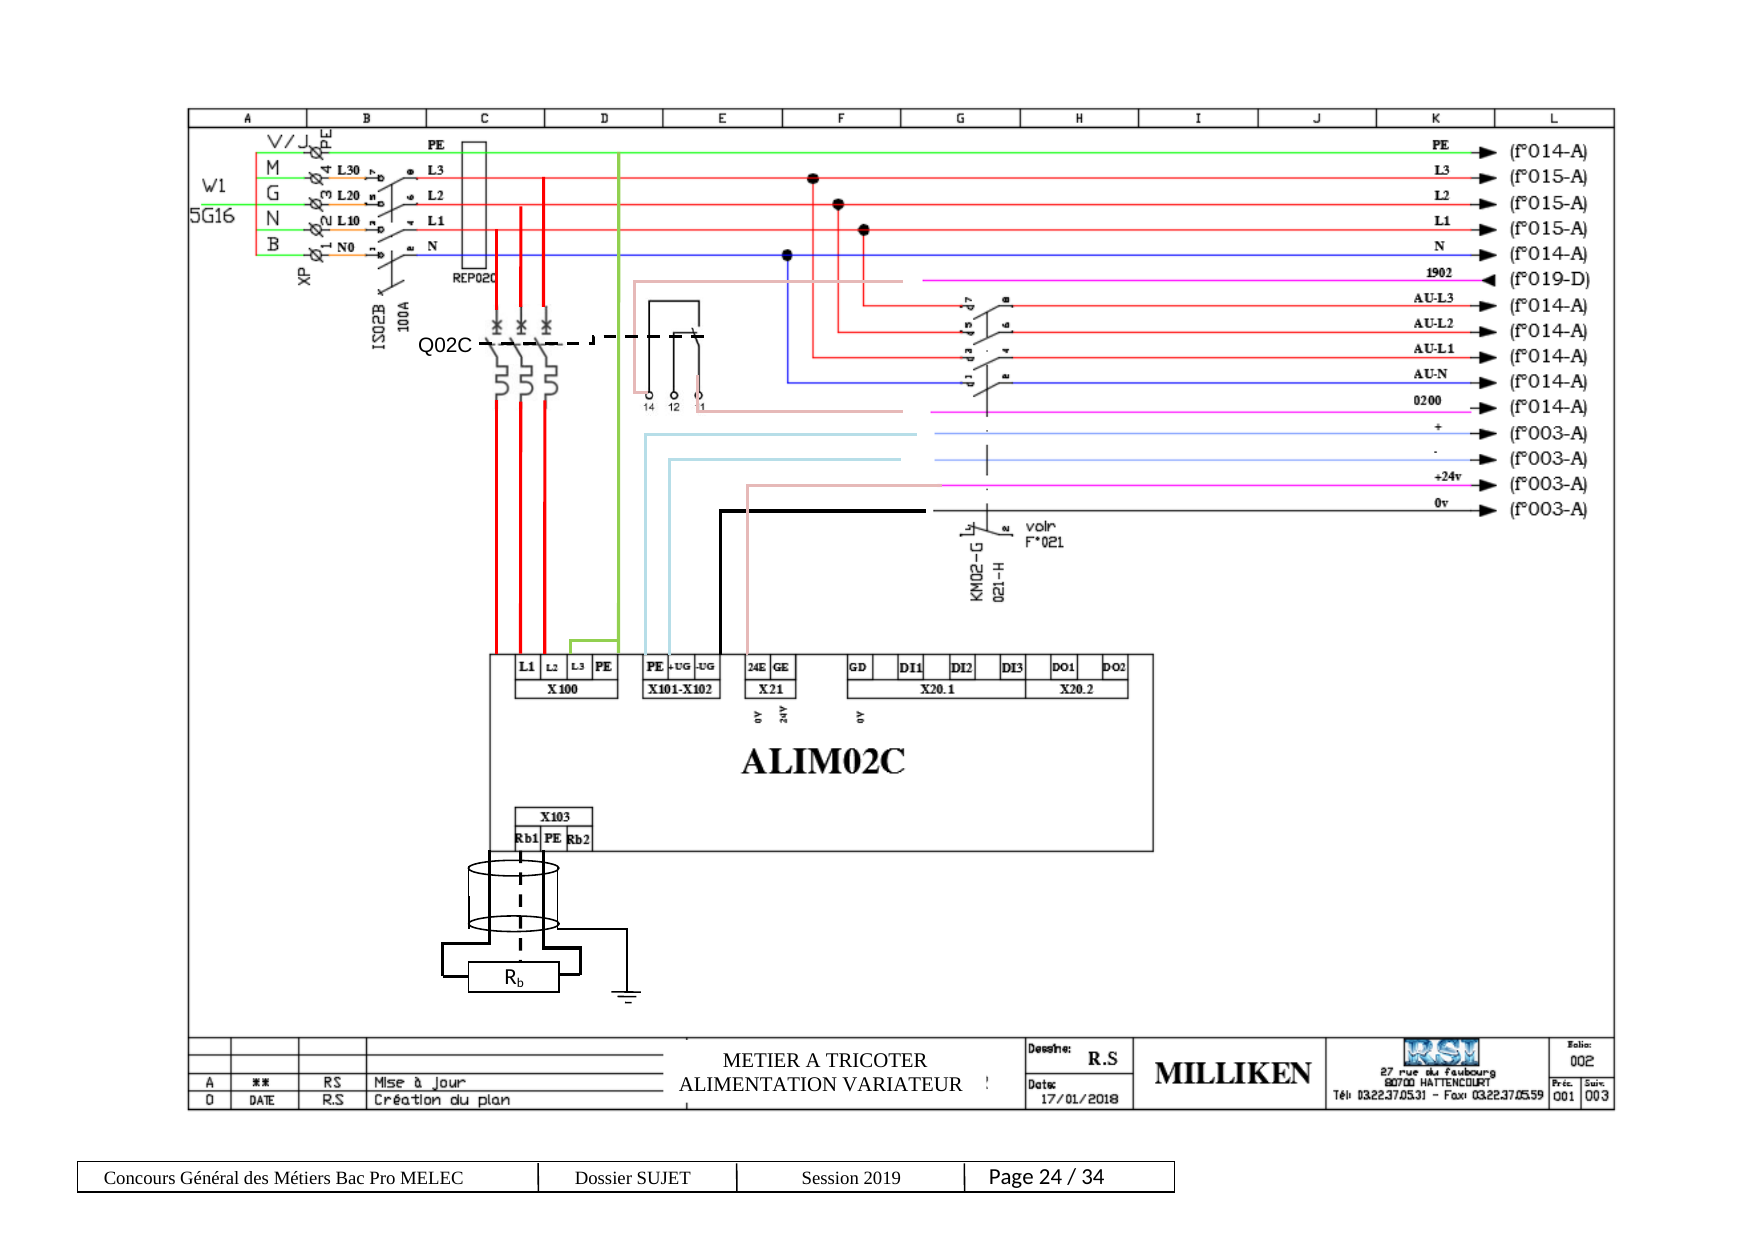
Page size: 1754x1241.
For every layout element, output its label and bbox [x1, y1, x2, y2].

picture [180, 103, 1647, 1117]
